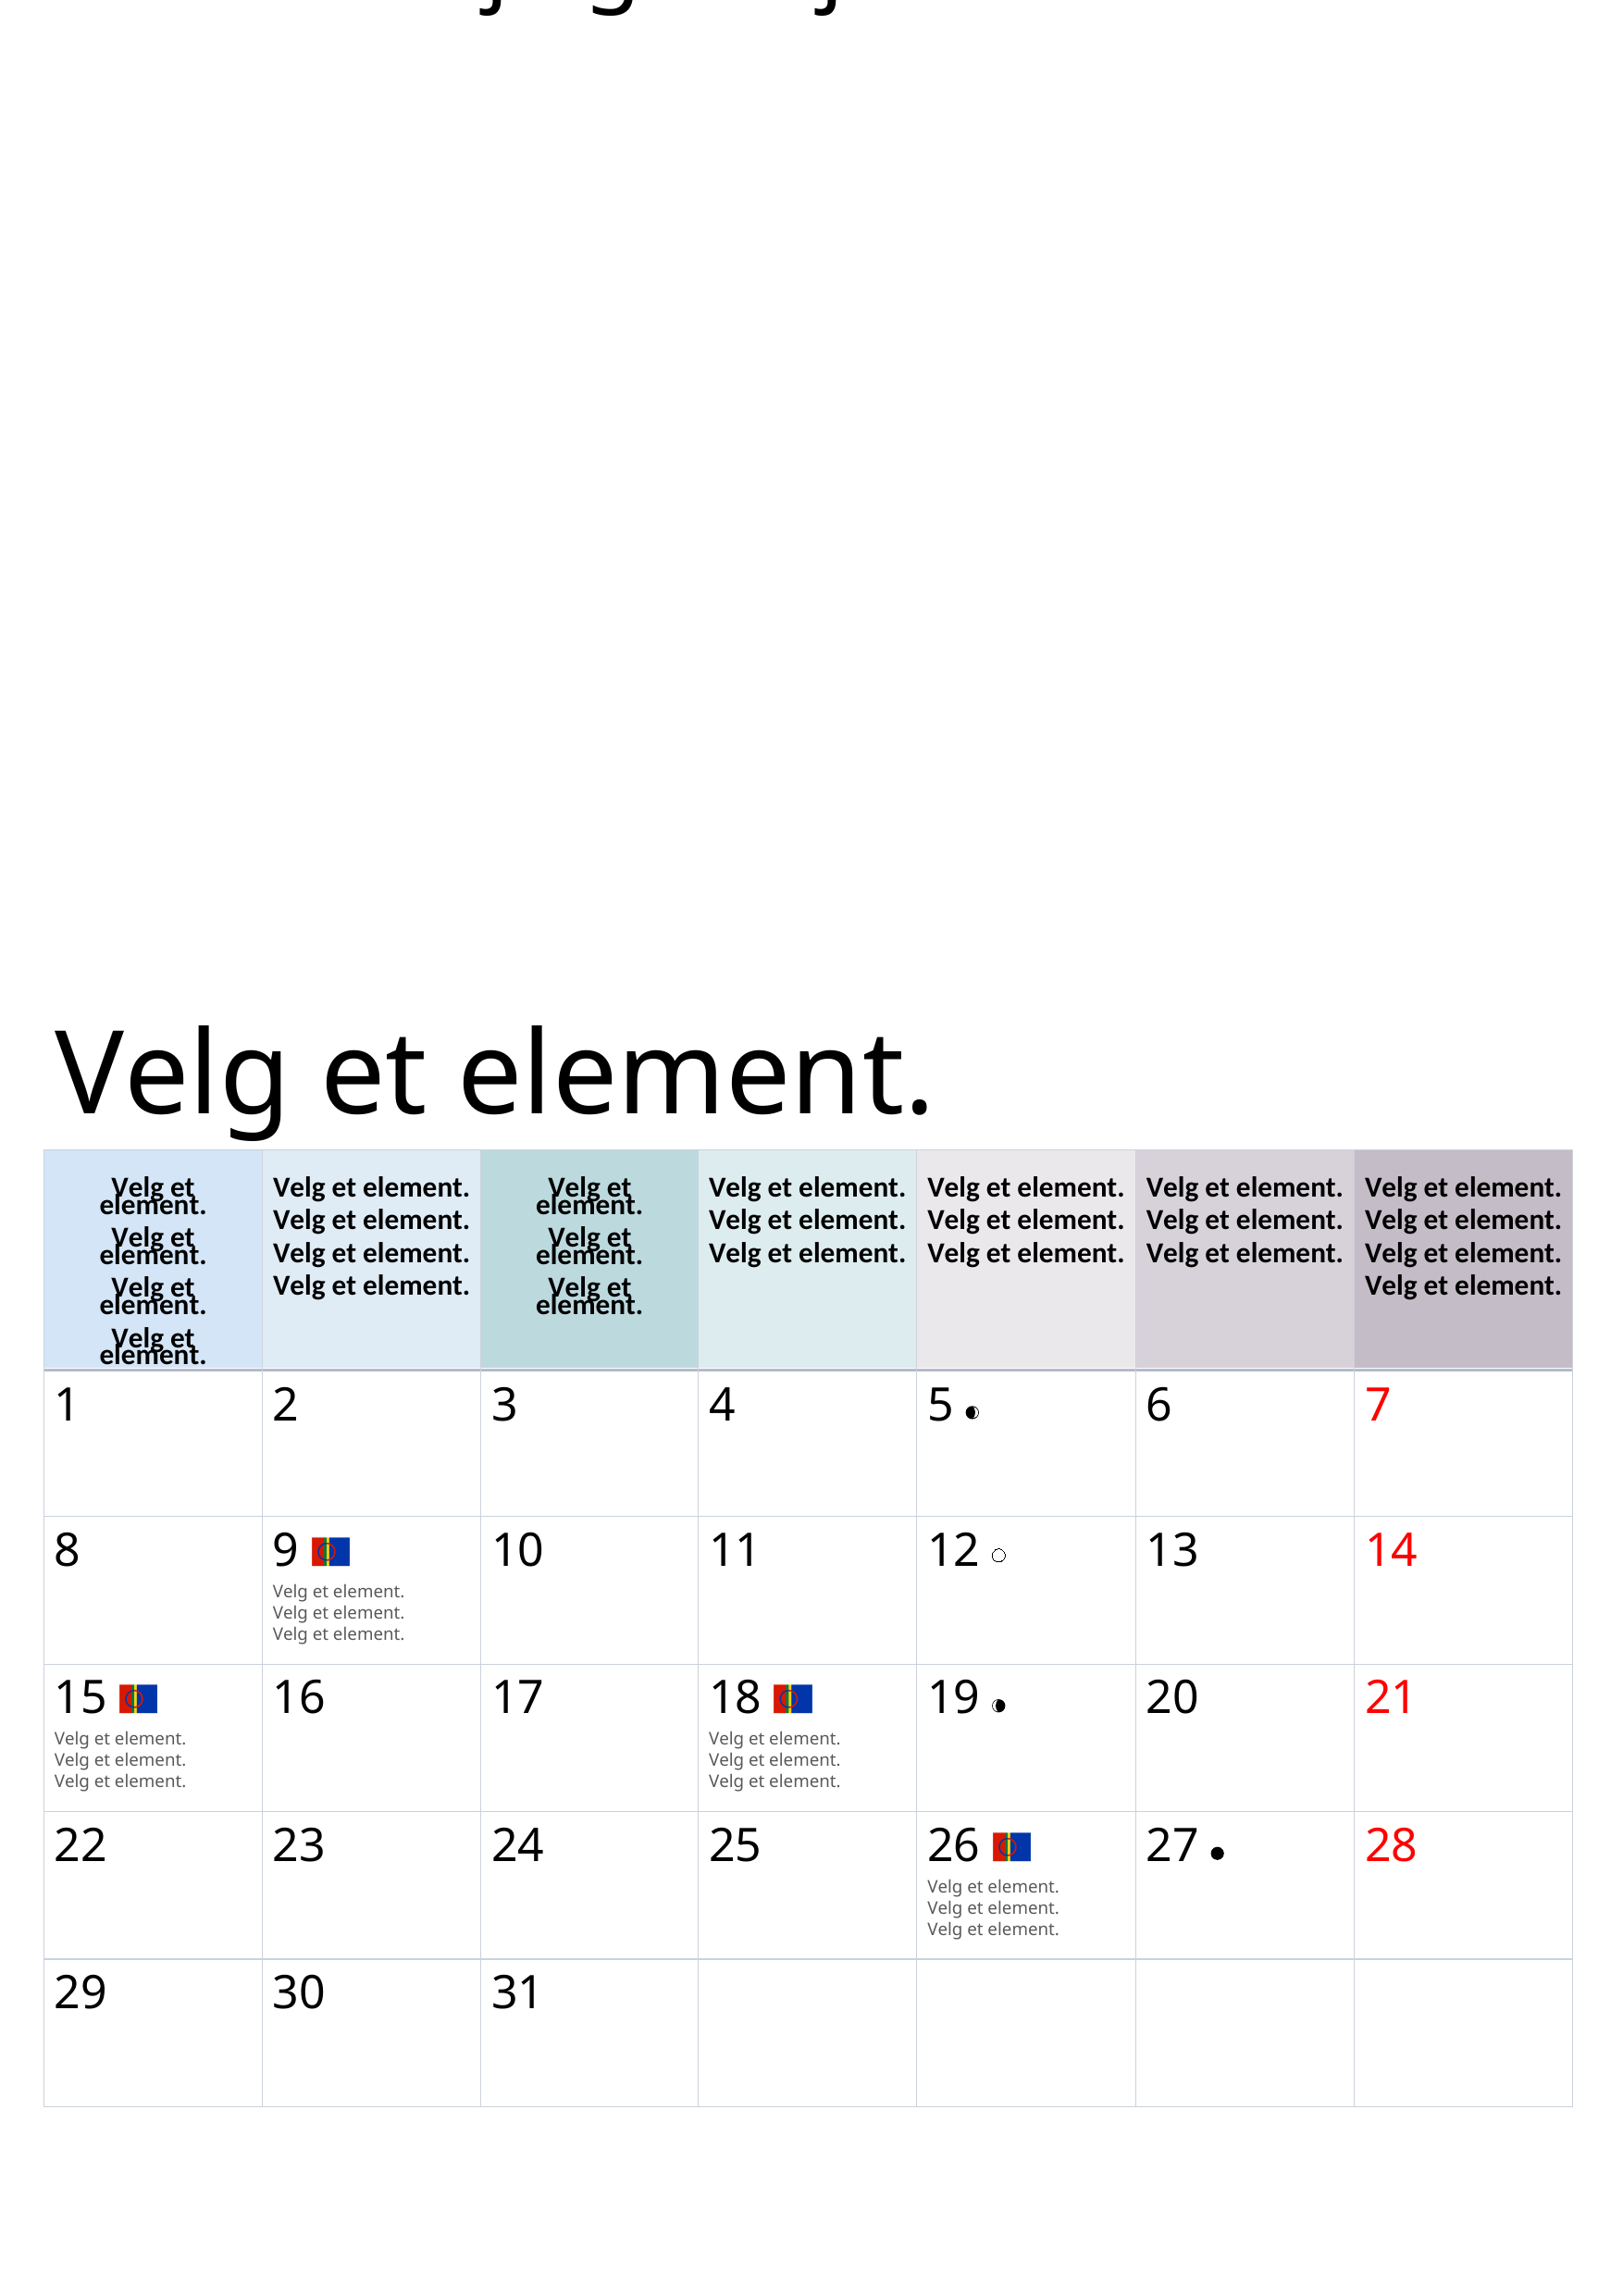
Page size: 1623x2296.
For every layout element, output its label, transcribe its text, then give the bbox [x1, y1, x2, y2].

table_cell 27 [1136, 1812, 1354, 1958]
table_cell 30 [263, 1960, 480, 2106]
table_header [1136, 1150, 1354, 1368]
table_cell 3 [481, 1371, 698, 1516]
table_header [44, 1150, 262, 1368]
table_cell 6 [1136, 1371, 1354, 1516]
table_cell 7 [1355, 1371, 1572, 1516]
table_cell 20 [1136, 1665, 1354, 1811]
table_cell 22 [44, 1812, 262, 1958]
table_cell 5 [917, 1371, 1135, 1516]
table_cell 12 [917, 1517, 1135, 1663]
table_cell 16 [263, 1665, 480, 1811]
picture [992, 1831, 1032, 1862]
table_cell 4 [699, 1371, 916, 1516]
table_cell [699, 1960, 916, 2106]
table_header [481, 1150, 698, 1368]
table_cell 11 [699, 1517, 916, 1663]
table_cell 24 [481, 1812, 698, 1958]
table_cell [1136, 1960, 1354, 2106]
table_cell 1 [44, 1371, 262, 1516]
table_header [917, 1150, 1135, 1368]
table_cell 14 [1355, 1517, 1572, 1663]
picture [311, 1536, 351, 1567]
table_cell 19 [917, 1665, 1135, 1811]
table_cell 29 [44, 1960, 262, 2106]
table_cell 21 [1355, 1665, 1572, 1811]
table_cell 31 [481, 1960, 698, 2106]
table_header [263, 1150, 480, 1368]
table_cell 23 [263, 1812, 480, 1958]
table_cell 17 [481, 1665, 698, 1811]
table_cell 25 [699, 1812, 916, 1958]
table_cell 13 [1136, 1517, 1354, 1663]
table_cell [917, 1960, 1135, 2106]
table_cell [1355, 1960, 1572, 2106]
table_cell 10 [481, 1517, 698, 1663]
table_cell 8 [44, 1517, 262, 1663]
table_cell 18 [699, 1665, 916, 1811]
table_header [1355, 1150, 1572, 1368]
table_header [699, 1150, 916, 1368]
picture [773, 1683, 813, 1714]
picture [118, 1683, 158, 1714]
table_cell 2 [263, 1371, 480, 1516]
table_cell 9 [263, 1517, 480, 1663]
table_cell 26 [917, 1812, 1135, 1958]
table_cell 28 [1355, 1812, 1572, 1958]
table_cell 15 [44, 1665, 262, 1811]
